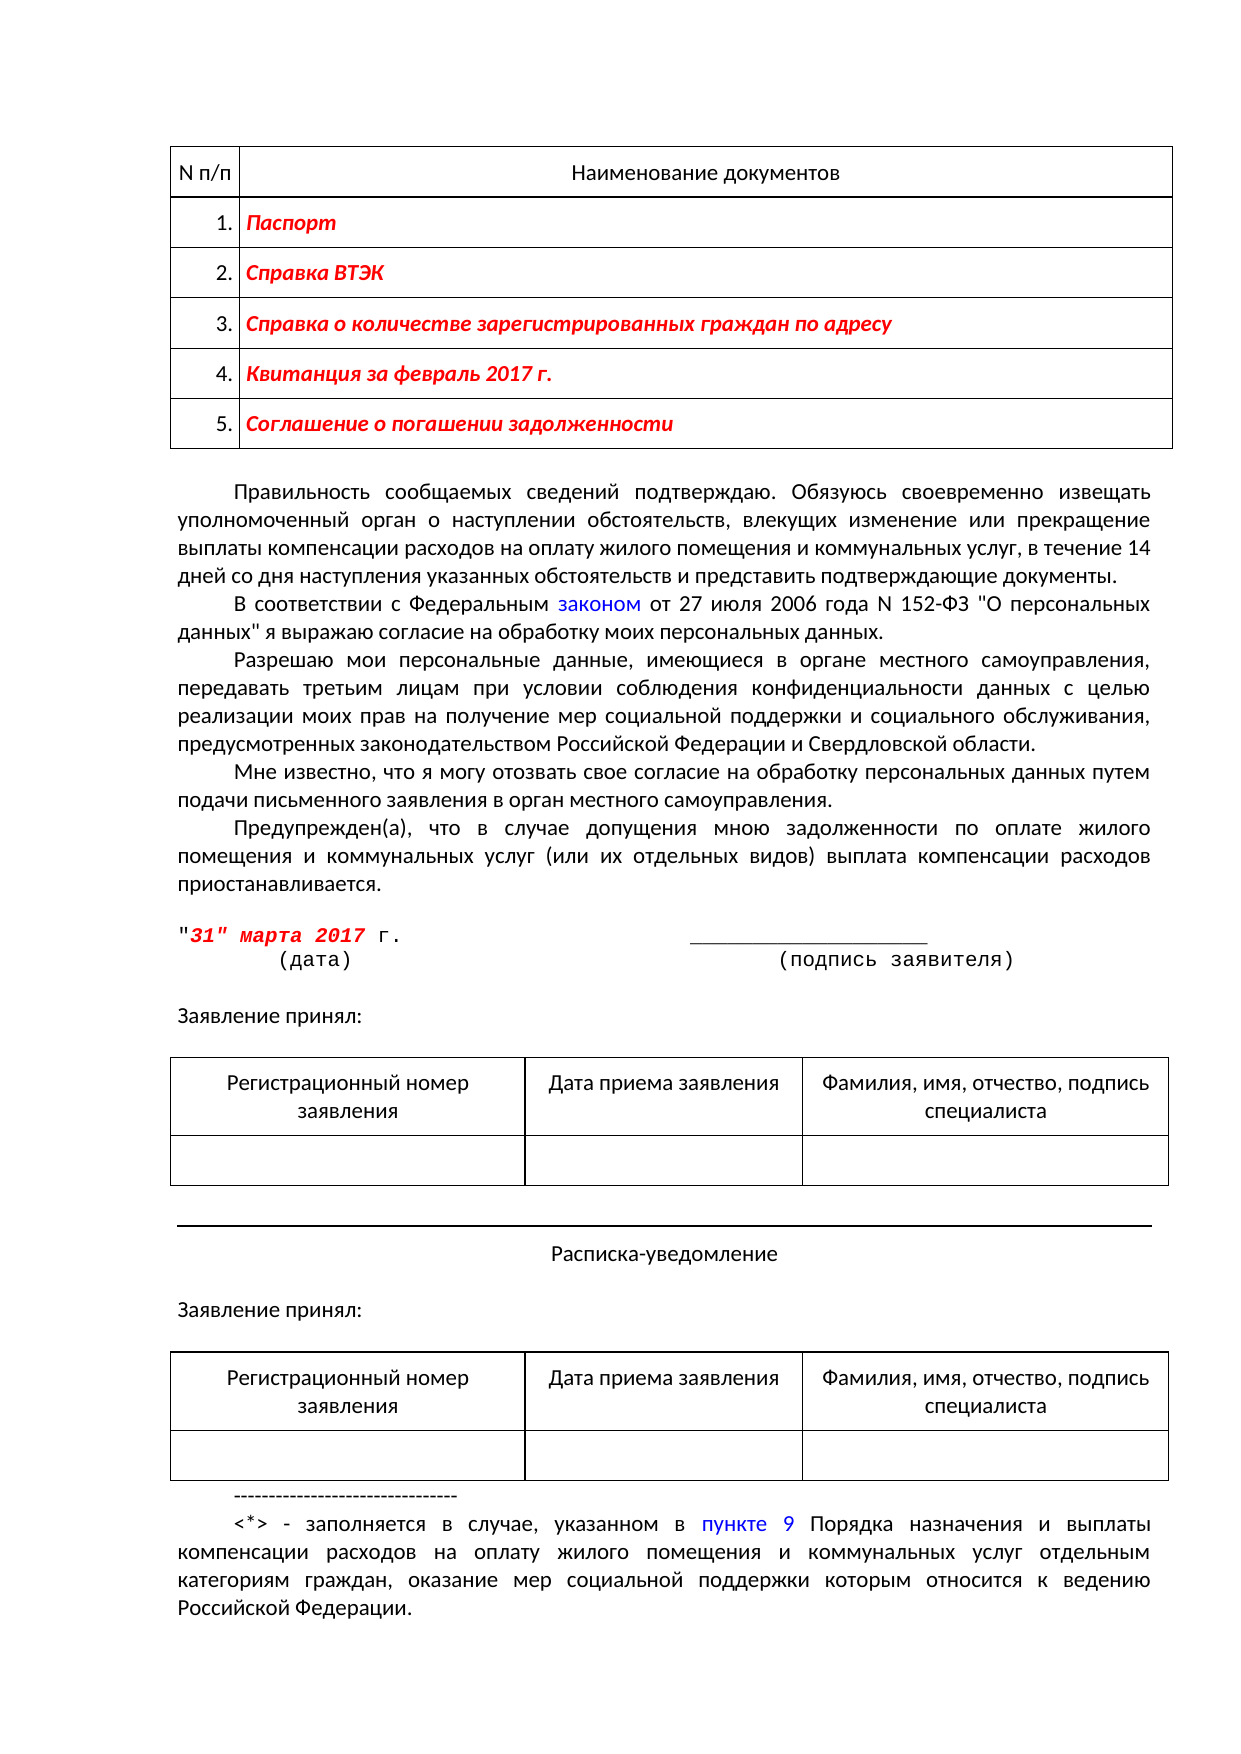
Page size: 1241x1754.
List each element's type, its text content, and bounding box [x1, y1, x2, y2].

text Заявление принял: [177, 1001, 1152, 1029]
table_cell Паспорт [240, 198, 1172, 247]
table_cell [803, 1136, 1168, 1185]
table_header Регистрационный номер заявления [171, 1058, 524, 1135]
text Мне известно, что я могу отозвать свое согласие на обработку персональных данных путем подачи письменного заявления в орган местного самоуправления. [177, 757, 1152, 813]
table_cell Справка о количестве зарегистрированных граждан по адресу [240, 298, 1172, 347]
text Расписка-уведомление [177, 1239, 1152, 1267]
table_cell [526, 1136, 802, 1185]
table_header Фамилия, имя, отчество, подпись специалиста [803, 1058, 1168, 1135]
text (дата) (подпись заявителя) [177, 949, 1152, 973]
table_cell 3. [171, 298, 239, 347]
table_header Регистрационный номер заявления [171, 1353, 524, 1430]
table_cell [526, 1431, 802, 1480]
table_cell 4. [171, 349, 239, 398]
table_cell Справка ВТЭК [240, 248, 1172, 297]
table_header Дата приема заявления [526, 1058, 802, 1135]
text Заявление принял: [177, 1295, 1152, 1323]
table_cell [803, 1431, 1168, 1480]
table_cell 2. [171, 248, 239, 297]
table_header N п/п [171, 147, 239, 196]
text Правильность сообщаемых сведений подтверждаю. Обязуюсь своевременно извещать уполномоченный орган о наступлении обстоятельств, влекущих изменение или прекращение выплаты компенсации расходов на оплату жилого помещения и коммунальных услуг, в течение 14 дней со дня наступления указанных обстоятельств и представить подтверждающие документы. [177, 477, 1152, 589]
table_cell Соглашение о погашении задолженности [240, 399, 1172, 448]
text -------------------------------- [177, 1481, 1152, 1509]
table_cell Квитанция за февраль 2017 г. [240, 349, 1172, 398]
text Разрешаю мои персональные данные, имеющиеся в органе местного самоуправления, передавать третьим лицам при условии соблюдения конфиденциальности данных с целью реализации моих прав на получение мер социальной поддержки и социального обслуживания, предусмотренных законодательством Российской Федерации и Свердловской области. [177, 645, 1152, 757]
table_cell 1. [171, 198, 239, 247]
text В соответствии с Федеральным законом от 27 июля 2006 года N 152-ФЗ "О персональных данных" я выражаю согласие на обработку моих персональных данных. [177, 589, 1152, 645]
table_cell [171, 1431, 524, 1480]
text Предупрежден(а), что в случае допущения мною задолженности по оплате жилого помещения и коммунальных услуг (или их отдельных видов) выплата компенсации расходов приостанавливается. [177, 813, 1152, 897]
table_cell 5. [171, 399, 239, 448]
text "31" марта 2017 г. ___________________ [177, 925, 1152, 949]
text <*> - заполняется в случае, указанном в пункте 9 Порядка назначения и выплаты компенсации расходов на оплату жилого помещения и коммунальных услуг отдельным категориям граждан, оказание мер социальной поддержки которым относится к ведению Российской Федерации. [177, 1509, 1152, 1621]
table_header Наименование документов [240, 147, 1172, 196]
table_header Дата приема заявления [526, 1353, 802, 1430]
table_cell [171, 1136, 524, 1185]
table_header Фамилия, имя, отчество, подпись специалиста [803, 1353, 1168, 1430]
